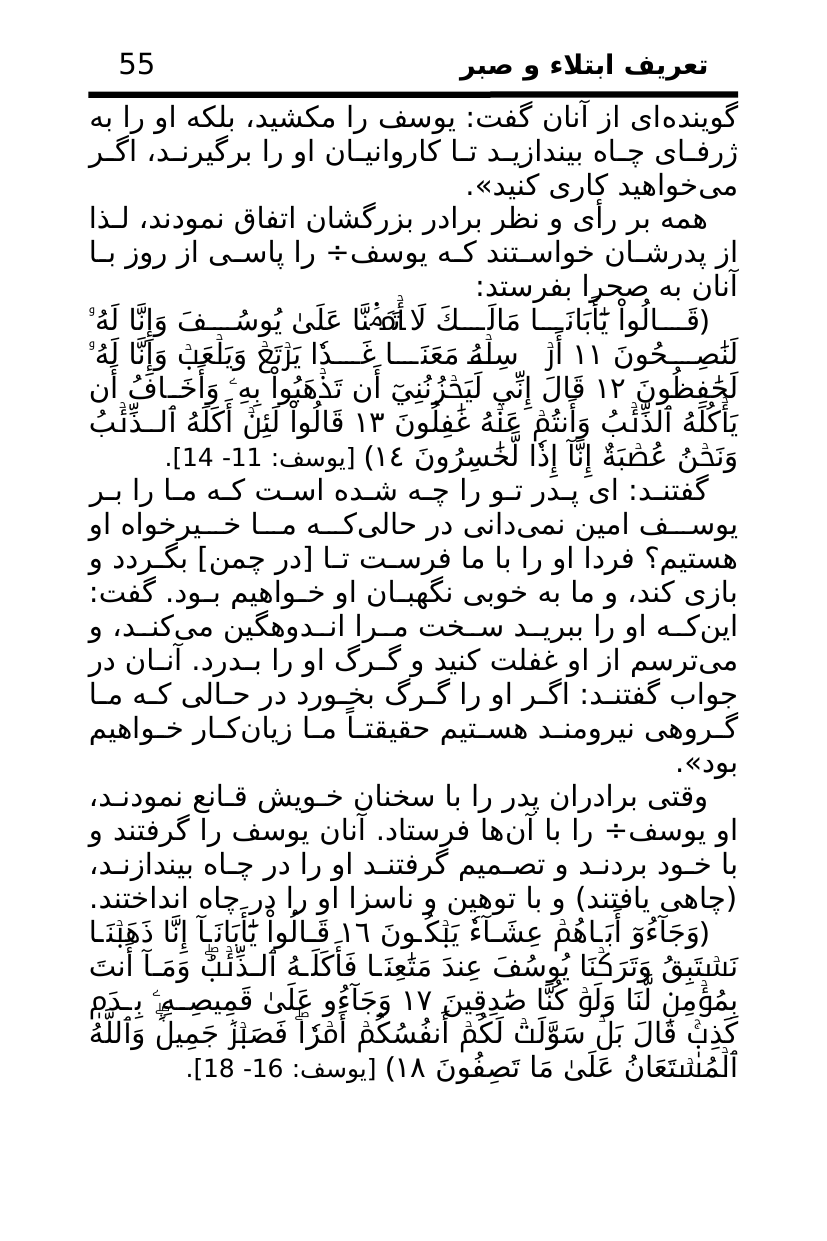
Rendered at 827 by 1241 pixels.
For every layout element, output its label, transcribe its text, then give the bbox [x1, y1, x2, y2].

text همه بر رأی و نظر برادر بزرگشان اتفاق نمودند، لذا از پدرشان خواستند که یوسف÷ را پاسی از روز با آنان به صحرا بفرستد: [89, 202, 738, 304]
text ﴿قَالُواْ يَٰٓأَبَانَا مَالَكَ لَا تَأۡمَ۬نَّا عَلَىٰ يُوسُفَ وَإِنَّا لَهُۥ لَنَٰصِحُونَ ١١ أَرۡسِلۡهُ مَعَنَا غَدٗا يَرۡتَعۡ وَيَلۡعَبۡ وَإِنَّا لَهُۥ لَحَٰفِظُونَ ١٢ قَالَ إِنِّي لَيَحۡزُنُنِيٓ أَن تَذۡهَبُواْ بِهِۦ وَأَخَافُ أَن يَأۡكُلَهُ ٱلذِّئۡبُ وَأَنتُمۡ عَنۡهُ غَٰفِلُونَ ١٣ قَالُواْ لَئِنۡ أَكَلَهُ ٱلذِّئۡبُ وَنَحۡنُ عُصۡبَةٌ إِنَّآ إِذٗا لَّخَٰسِرُونَ ١٤﴾ [یوسف: 11- 14]. [89, 304, 738, 473]
text وقتی برادران پدر را با سخنان خویش قانع نمودند، او یوسف÷ را با آن‌ها فرستاد. آنان یوسف را گرفتند و با خود بردند و تصمیم گرفتند او را در چاه بیندازند، (چاهی یافتند) و با توهین و ناسزا او را در چاه انداختند. [89, 779, 738, 915]
text گفتند: ای پدر تو را چه شده است که ما را بر یوسف امین نمی‌دانی در حالی‌که ما خیرخواه او هستیم؟ فردا او را با ما فرست تا [در چمن] بگردد و بازی کند، و ما به خوبی نگهبان او خواهیم بود. گفت: این‌که او را ببرید سخت مرا اندوهگین می‌کند، و می‌ترسم از او غفلت کنید و گرگ او را بدرد. آنان در جواب گفتند: اگر او را گرگ بخورد در حالی که ما گروهی نیرومند هستیم حقیقتاً ما زیان‌کار خواهیم بود». [89, 473, 738, 779]
text ﴿وَجَآءُوٓ أَبَاهُمۡ عِشَآءٗ يَبۡكُونَ ١٦ قَالُواْ يَٰٓأَبَانَآ إِنَّا ذَهَبۡنَا نَسۡتَبِقُ وَتَرَكۡنَا يُوسُفَ عِندَ مَتَٰعِنَا فَأَكَلَهُ ٱلذِّئۡبُۖ وَمَآ أَنتَ بِمُؤۡمِنٖ لَّنَا وَلَوۡ كُنَّا صَٰدِقِينَ ١٧ وَجَآءُو عَلَىٰ قَمِيصِهِۦ بِدَمٖ كَذِبٖۚ قَالَ بَلۡ سَوَّلَتۡ لَكُمۡ أَنفُسُكُمۡ أَمۡرٗاۖ فَصَبۡرٞ جَمِيلٞۖ وَٱللَّهُ ٱلۡمُسۡتَعَانُ عَلَىٰ مَا تَصِفُونَ ١٨﴾ [یوسف: 16- 18]. [89, 915, 738, 1085]
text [89, 100, 738, 202]
